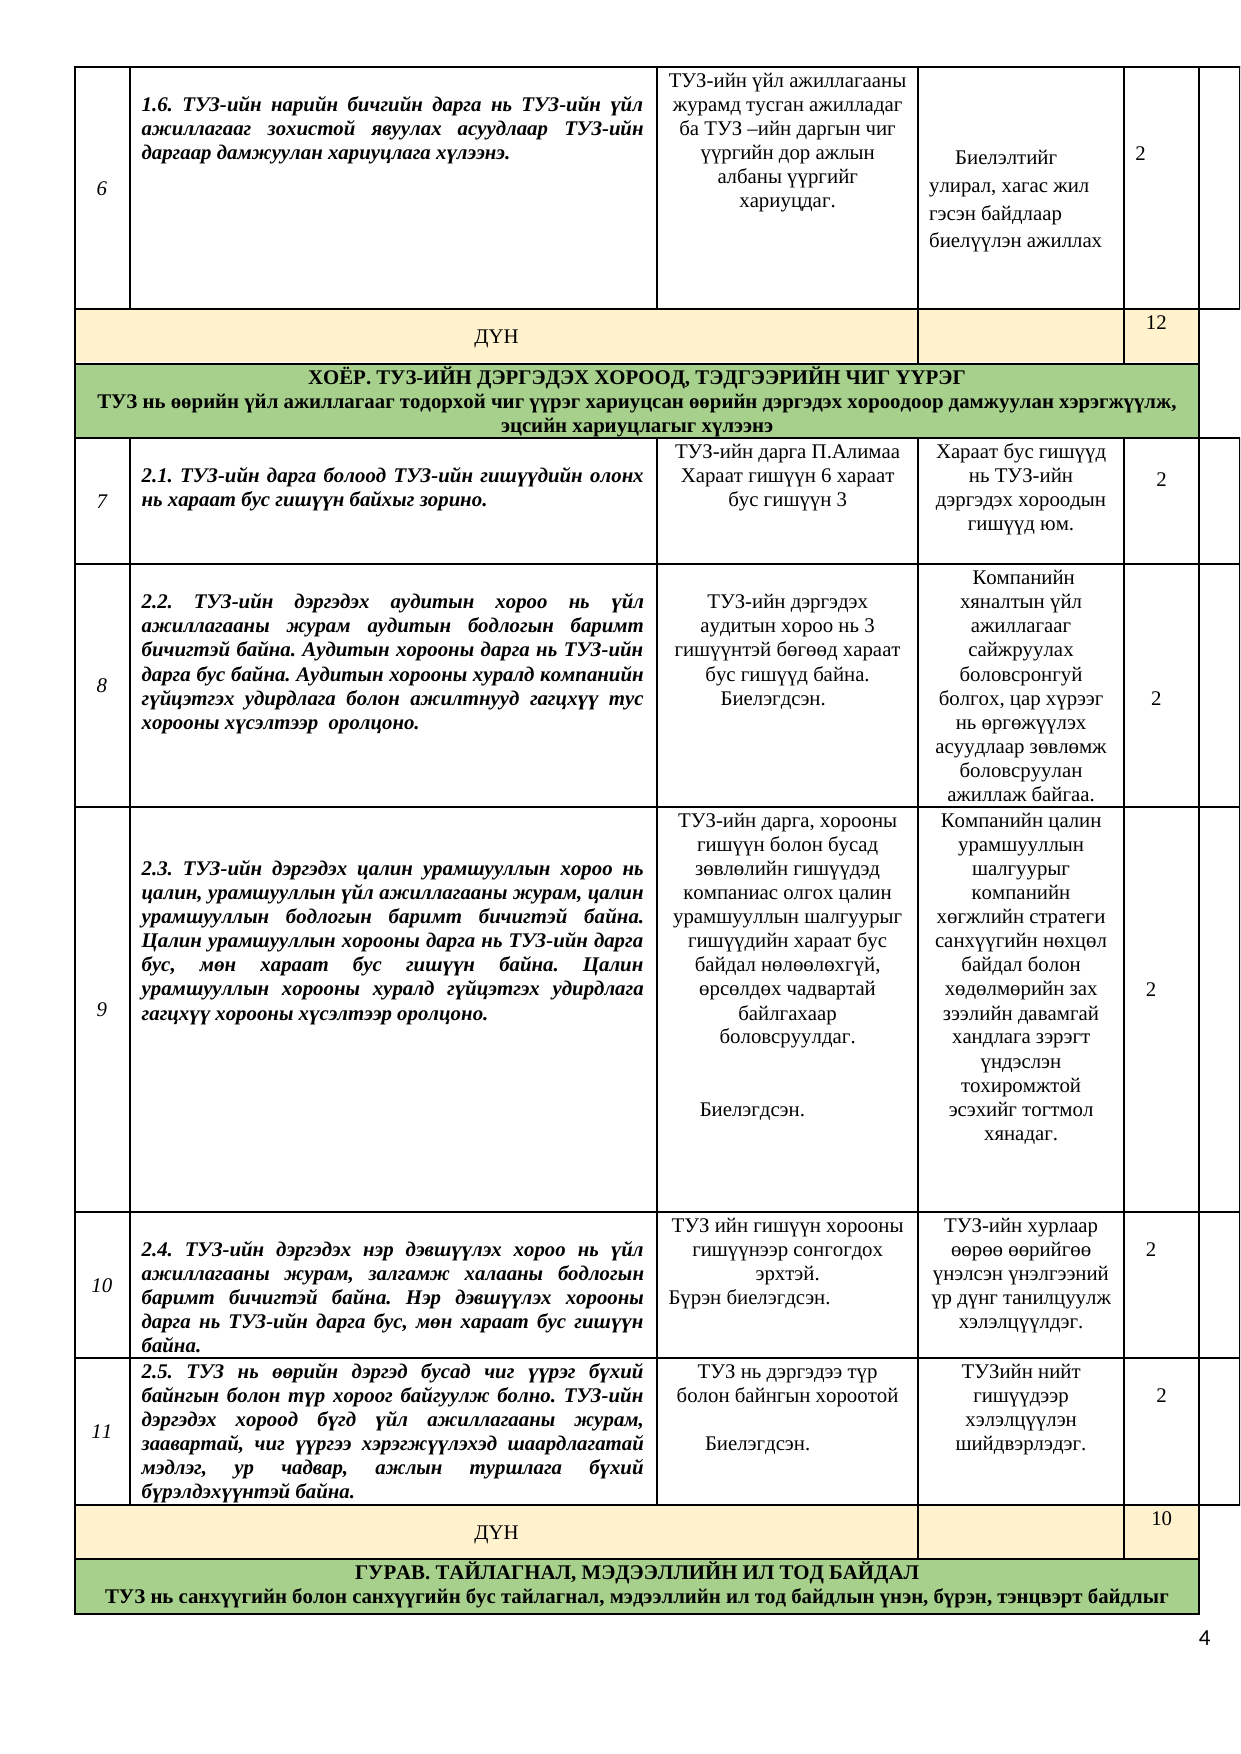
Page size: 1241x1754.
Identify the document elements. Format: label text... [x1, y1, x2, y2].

table_cell 2.4. ТУЗ-ийн дэргэдэх нэр дэвшүүлэх хороо нь үйл ажиллагааны журам, залгамж халааны бодлогын баримт бичигтэй байна. Нэр дэвшүүлэх хорооны дарга нь ТУЗ-ийн дарга бус, мөн хараат бус гишүүн байна. [131, 1213, 656, 1357]
table_cell 10 [76, 1213, 129, 1357]
table_cell [1200, 1213, 1239, 1357]
table_cell [919, 310, 1123, 362]
table_cell 7 [76, 439, 129, 563]
table_cell 2.2. ТУЗ-ийн дэргэдэх аудитын хороо нь үйл ажиллагааны журам аудитын бодлогын баримт бичигтэй байна. Аудитын хорооны дарга нь ТУЗ-ийн дарга бус байна. Аудитын хорооны хуралд компанийн гүйцэтгэх удирдлага болон ажилтнууд гагцхүү тус хорооны хүсэлтээр оролцоно. [131, 565, 656, 806]
table_cell 2 [1125, 1213, 1198, 1357]
table_cell 9 [76, 808, 129, 1211]
table_cell 11 [76, 1359, 129, 1503]
table_cell ТУЗ-ийн дарга, хорооны гишүүн болон бусад зөвлөлийн гишүүдэд компаниас олгох цалин урамшууллын шалгуурыг гишүүдийн хараат бус байдал нөлөөлөхгүй, өрсөлдөх чадвартай байлгахаар боловсруулдаг. Биелэгдсэн. [658, 808, 917, 1211]
table_cell [1200, 565, 1239, 806]
table_cell 2.1. ТУЗ-ийн дарга болоод ТУЗ-ийн гишүүдийн олонх нь хараат бус гишүүн байхыг зорино. [131, 439, 656, 563]
table_cell 10 [1125, 1506, 1198, 1558]
table_cell 2.5. ТУЗ нь өөрийн дэргэд бусад чиг үүрэг бүхий байнгын болон түр хороог байгуулж болно. ТУЗ-ийн дэргэдэх хороод бүгд үйл ажиллагааны журам, заавартай, чиг үүргээ хэрэгжүүлэхэд шаардлагатай мэдлэг, ур чадвар, ажлын туршлага бүхий бүрэлдэхүүнтэй байна. [131, 1359, 656, 1503]
table_cell Компанийн хяналтын үйл ажиллагааг сайжруулах боловсронгуй болгох, цар хүрээг нь өргөжүүлэх асуудлаар зөвлөмж боловсруулан ажиллаж байгаа. [919, 565, 1123, 806]
table_cell ТУЗ-ийн дарга П.Алимаа Хараат гишүүн 6 хараат бус гишүүн 3 [658, 439, 917, 563]
table_cell 6 [76, 68, 129, 308]
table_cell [76, 1560, 1198, 1613]
table_cell 12 [1125, 310, 1198, 362]
table_cell [1200, 1359, 1239, 1503]
table_cell 2.3. ТУЗ-ийн дэргэдэх цалин урамшууллын хороо нь цалин, урамшууллын үйл ажиллагааны журам, цалин урамшууллын бодлогын баримт бичигтэй байна. Цалин урамшууллын хорооны дарга нь ТУЗ-ийн дарга бус, мөн хараат бус гишүүн байна. Цалин урамшууллын хорооны хуралд гүйцэтгэх удирдлага гагцхүү хорооны хүсэлтээр оролцоно. [131, 808, 656, 1211]
table_cell [1200, 808, 1239, 1211]
table_cell ТУЗ-ийн дэргэдэх аудитын хороо нь 3 гишүүнтэй бөгөөд хараат бус гишүүд байна. Биелэгдсэн. [658, 565, 917, 806]
table_cell ТУЗ нь дэргэдээ түр болон байнгын хороотой Биелэгдсэн. [658, 1359, 917, 1503]
table_cell 1.6. ТУЗ-ийн нарийн бичгийн дарга нь ТУЗ-ийн үйл ажиллагааг зохистой явуулах асуудлаар ТУЗ-ийн даргаар дамжуулан хариуцлага хүлээнэ. [131, 68, 656, 308]
table_cell 2 [1125, 439, 1198, 563]
table_cell Биелэлтийг улирал, хагас жил гэсэн байдлаар биелүүлэн ажиллах [919, 68, 1123, 308]
table_cell [1200, 68, 1239, 308]
table_cell ТУЗ-ийн үйл ажиллагааны журамд тусган ажилладаг ба ТУЗ –ийн даргын чиг үүргийн дор ажлын албаны үүргийг хариуцдаг. [658, 68, 917, 308]
table_cell Компанийн цалин урамшууллын шалгуурыг компанийн хөгжлийн стратеги санхүүгийн нөхцөл байдал болон хөдөлмөрийн зах зээлийн давамгай хандлага зэрэгт үндэслэн тохиромжтой эсэхийг тогтмол хянадаг. [919, 808, 1123, 1211]
table_cell 8 [76, 565, 129, 806]
table_cell 2 [1125, 565, 1198, 806]
table_cell [919, 1506, 1123, 1558]
table_cell ДҮН [76, 310, 917, 362]
table_cell ХОЁР. ТУЗ-ИЙН ДЭРГЭДЭХ ХОРООД, ТЭДГЭЭРИЙН ЧИГ ҮҮРЭГ ТУЗ нь өөрийн үйл ажиллагааг тодорхой чиг үүрэг хариуцсан өөрийн дэргэдэх хороодоор дамжуулан хэрэгжүүлж, эцсийн хариуцлагыг хүлээнэ [76, 365, 1198, 437]
table_cell 2 [1125, 808, 1198, 1211]
table_cell [1200, 439, 1239, 563]
table_cell ТУЗ-ийн хурлаар өөрөө өөрийгөө үнэлсэн үнэлгээний үр дүнг танилцуулж хэлэлцүүлдэг. [919, 1213, 1123, 1357]
table_cell ДҮН [76, 1506, 917, 1558]
table_cell 2 [1125, 68, 1198, 308]
table_cell Хараат бус гишүүд нь ТУЗ-ийн дэргэдэх хороодын гишүүд юм. [919, 439, 1123, 563]
table_cell ТУЗийн нийт гишүүдээр хэлэлцүүлэн шийдвэрлэдэг. [919, 1359, 1123, 1503]
table_cell 2 [1125, 1359, 1198, 1503]
table_cell ТУЗ ийн гишүүн хорооны гишүүнээр сонгогдох эрхтэй. Бүрэн биелэгдсэн. [658, 1213, 917, 1357]
